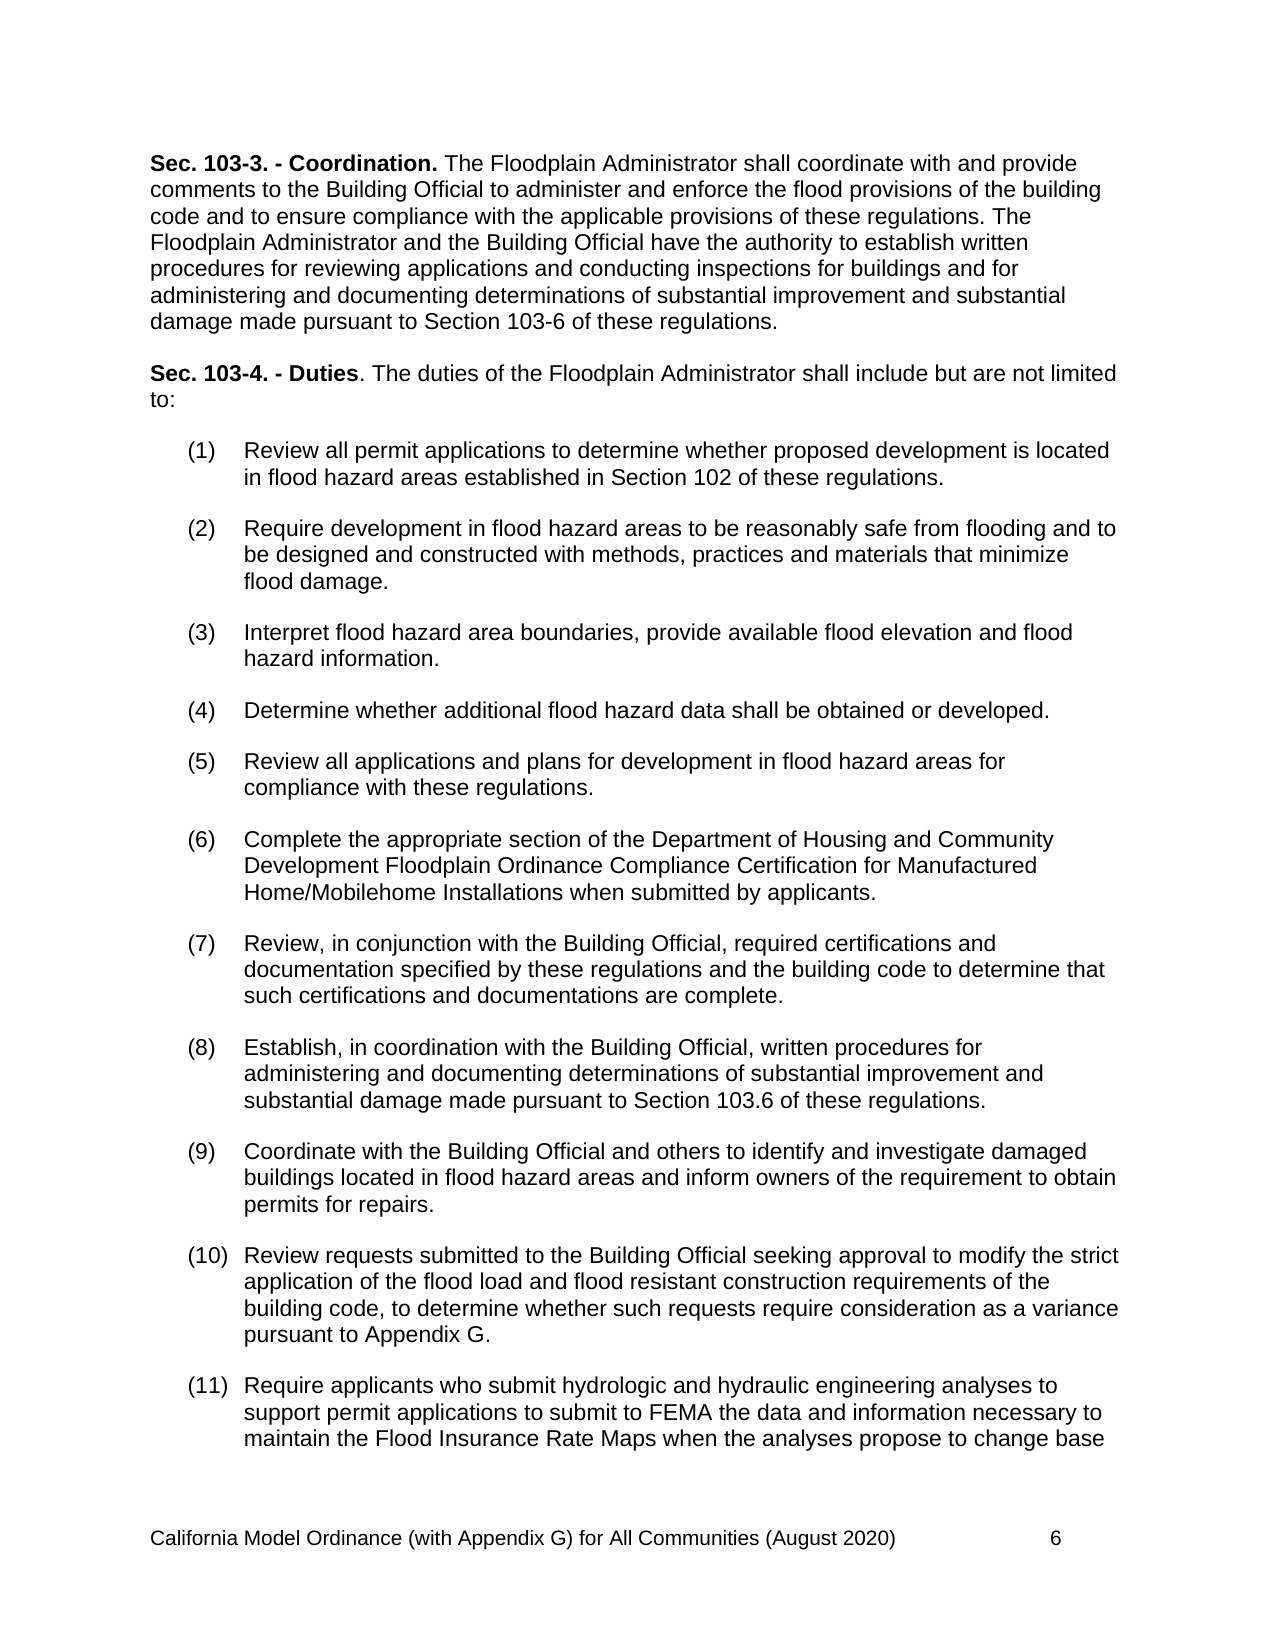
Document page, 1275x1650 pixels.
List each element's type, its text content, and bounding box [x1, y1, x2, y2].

list Coordinate with the Building Official and others to identify and investigate damaged buildings located in flood hazard areas and inform owners of the requirement to obtain permits for repairs. [187, 1138, 1125, 1217]
list Determine whether additional flood hazard data shall be obtained or developed. [187, 697, 1125, 723]
list Review all permit applications to determine whether proposed development is located in flood hazard areas established in Section 102 of these regulations. [187, 437, 1125, 490]
list Establish, in coordination with the Building Official, written procedures for administering and documenting determinations of substantial improvement and substantial damage made pursuant to Section 103.6 of these regulations. [187, 1034, 1125, 1113]
list Interpret flood hazard area boundaries, provide available flood elevation and flood hazard information. [187, 619, 1125, 672]
text Sec. 103-3. - Coordination. The Floodplain Administrator shall coordinate with and provide comments to the Building Official to administer and enforce the flood provisions of the building code and to ensure compliance with the applicable provisions of these regulations. The Floodplain Administrator and the Building Official have the authority to establish written procedures for reviewing applications and conducting inspections for buildings and for administering and documenting determinations of substantial improvement and substantial damage made pursuant to Section 103-6 of these regulations. [150, 150, 1125, 334]
subtitle Sec. 103-4. - Duties. The duties of the Floodplain Administrator shall include but are not limited to: [150, 359, 1125, 412]
list Complete the appropriate section of the Department of Housing and Community Development Floodplain Ordinance Compliance Certification for Manufactured Home/Mobilehome Installations when submitted by applicants. [187, 826, 1125, 905]
list Review all applications and plans for development in flood hazard areas for compliance with these regulations. [187, 748, 1125, 801]
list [187, 1372, 1125, 1451]
list Require development in flood hazard areas to be reasonably safe from flooding and to be designed and constructed with methods, practices and materials that minimize flood damage. [187, 515, 1125, 594]
list Review, in conjunction with the Building Official, required certifications and documentation specified by these regulations and the building code to determine that such certifications and documentations are complete. [187, 930, 1125, 1009]
list Review requests submitted to the Building Official seeking approval to modify the strict application of the flood load and flood resistant construction requirements of the building code, to determine whether such requests require consideration as a variance pursuant to Appendix G. [187, 1242, 1125, 1347]
